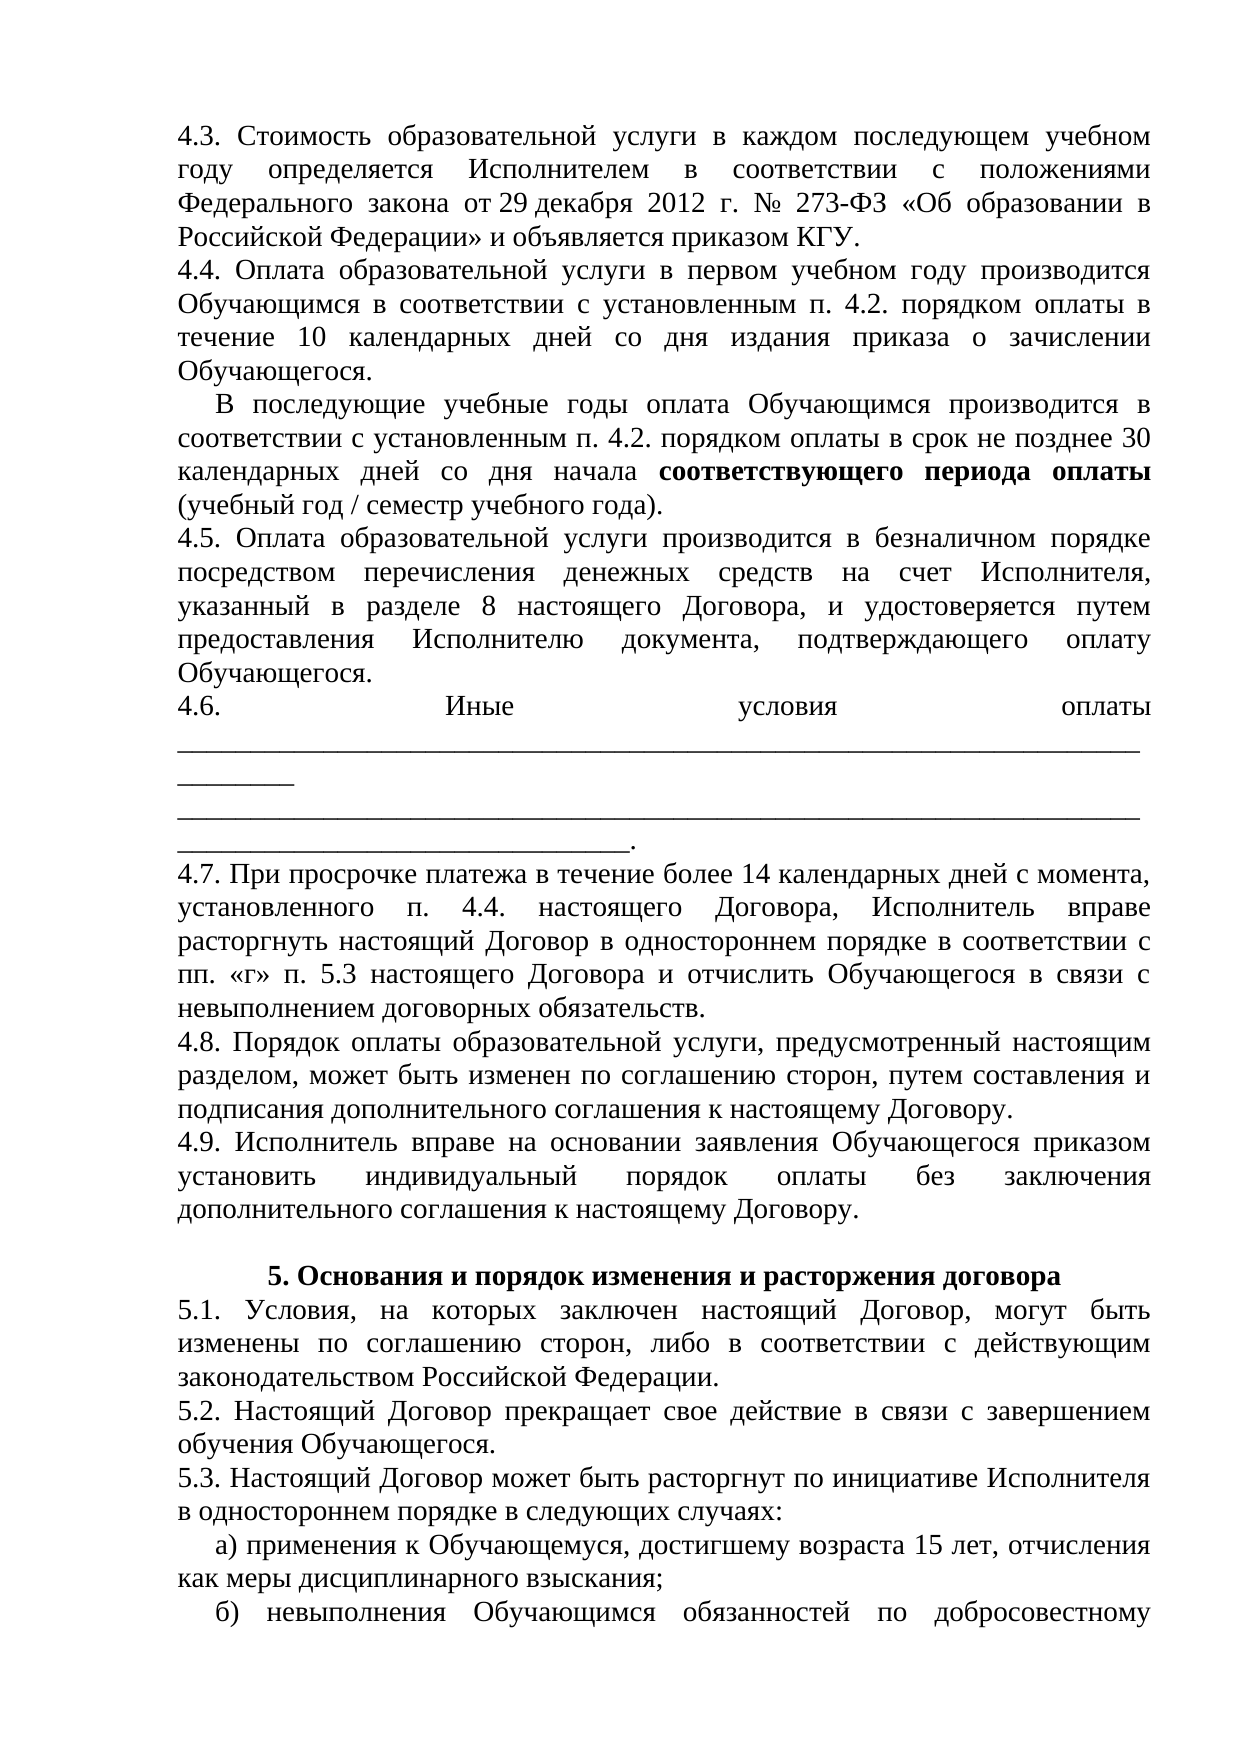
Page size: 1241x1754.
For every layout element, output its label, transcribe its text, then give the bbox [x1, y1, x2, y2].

text 4.7. При просрочке платежа в течение более 14 календарных дней с момента, установленного п. 4.4. настоящего Договора, Исполнитель вправе расторгнуть настоящий Договор в одностороннем порядке в соответствии с пп. «г» п. 5.3 настоящего Договора и отчислить Обучающегося в связи с невыполнением договорных обязательств. [177, 856, 1152, 1024]
text В последующие учебные годы оплата Обучающимся производится в соответствии с установленным п. 4.2. порядком оплаты в срок не позднее 30 календарных дней со дня начала соответствующего периода оплаты (учебный год / семестр учебного года). [177, 386, 1152, 521]
text 5.3. Настоящий Договор может быть расторгнут по инициативе Исполнителя в одностороннем порядке в следующих случаях: [177, 1460, 1152, 1527]
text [177, 1594, 1152, 1627]
text 5.1. Условия, на которых заключен настоящий Договор, могут быть изменены по соглашению сторон, либо в соответствии с действующим законодательством Российской Федерации. [177, 1292, 1152, 1393]
text а) применения к Обучающемуся, достигшему возраста 15 лет, отчисления как меры дисциплинарного взыскания; [177, 1527, 1152, 1594]
text 5. Основания и порядок изменения и расторжения договора [177, 1258, 1152, 1292]
text 4.5. Оплата образовательной услуги производится в безналичном порядке посредством перечисления денежных средств на счет Исполнителя, указанный в разделе 8 настоящего Договора, и удостоверяется путем предоставления Исполнителю документа, подтверждающего оплату Обучающегося. [177, 521, 1152, 688]
text 4.3. Стоимость образовательной услуги в каждом последующем учебном году определяется Исполнителем в соответствии с положениями Федерального закона от 29 декабря . № 273-ФЗ «Об образовании в Российской Федерации» и объявляется приказом КГУ. [177, 118, 1152, 252]
text 4.4. Оплата образовательной услуги в первом учебном году производится Обучающимся в соответствии с установленным п. 4.2. порядком оплаты в течение 10 календарных дней со дня издания приказа о зачислении Обучающегося. [177, 252, 1152, 386]
text 4.6. Иные условия оплаты __________________________________________________________________________ _________________________________________________________________________________________________. [177, 688, 1152, 856]
text 4.8. Порядок оплаты образовательной услуги, предусмотренный настоящим разделом, может быть изменен по соглашению сторон, путем составления и подписания дополнительного соглашения к настоящему Договору. [177, 1024, 1152, 1124]
text 5.2. Настоящий Договор прекращает свое действие в связи с завершением обучения Обучающегося. [177, 1393, 1152, 1460]
text 4.9. Исполнитель вправе на основании заявления Обучающегося приказом установить индивидуальный порядок оплаты без заключения дополнительного соглашения к настоящему Договору. [177, 1124, 1152, 1225]
